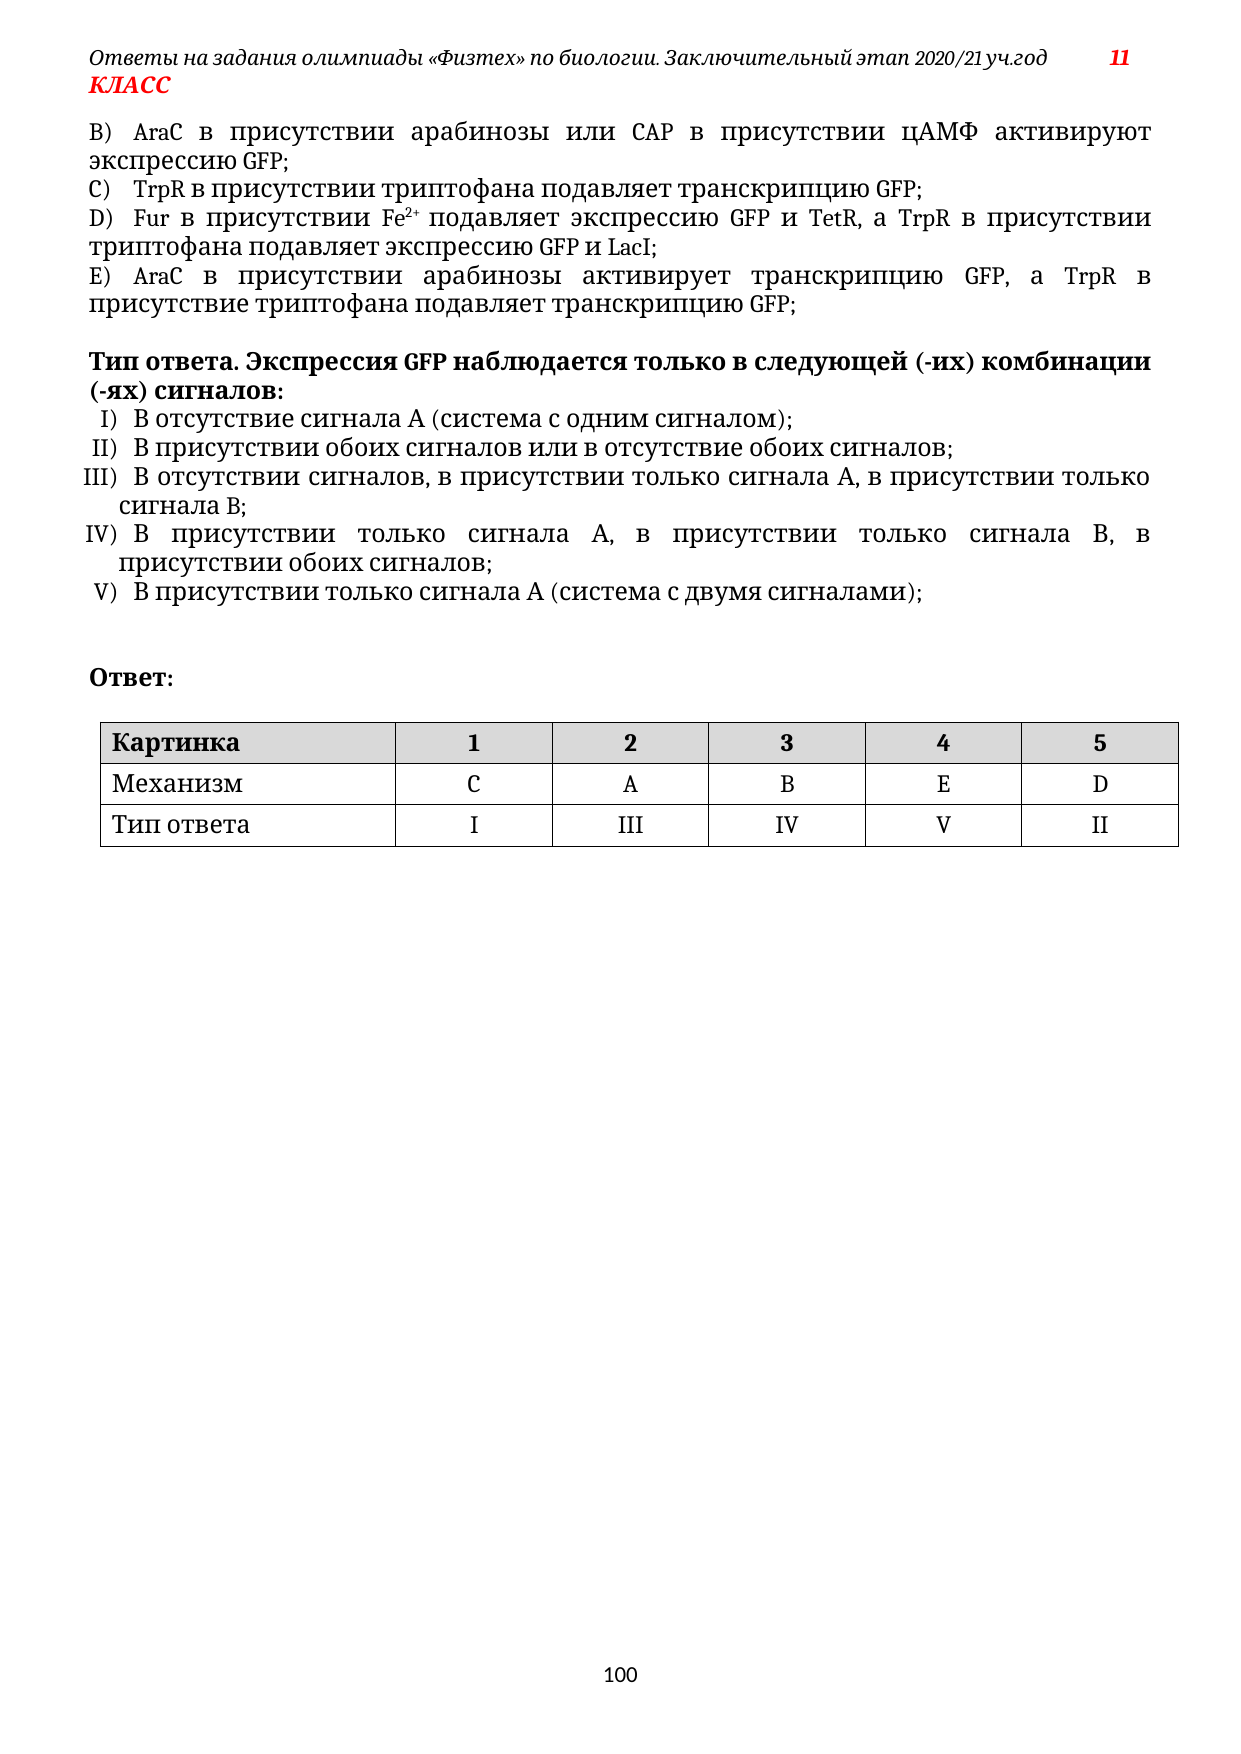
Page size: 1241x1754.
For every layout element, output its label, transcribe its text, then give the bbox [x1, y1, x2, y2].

table_header 1 [396, 723, 552, 763]
table_cell Тип ответа [101, 805, 395, 846]
list AraC в присутствии арабинозы или CAP в присутствии цАМФ активируют экспрессию GFP; [89, 118, 1152, 175]
table_header 2 [553, 723, 708, 763]
list Fur в присутствии Fe2+ подавляет экспрессию GFP и TetR, а TrpR в присутствии триптофана подавляет экспрессию GFP и LacI; [89, 204, 1152, 262]
text Ответ: [89, 664, 1152, 693]
list AraC в присутствии арабинозы активирует транскрипцию GFP, а TrpR в присутствие триптофана подавляет транскрипцию GFP; [89, 262, 1152, 319]
table_cell V [866, 805, 1021, 846]
list В присутствии обоих сигналов или в отсутствие обоих сигналов; [118, 434, 1152, 463]
table_header Картинка [101, 723, 395, 763]
table_header 3 [709, 723, 865, 763]
table_cell B [709, 764, 865, 804]
list В отсутствие сигнала А (система с одним сигналом); [118, 405, 1152, 434]
table_cell IV [709, 805, 865, 846]
table_header 5 [1022, 723, 1178, 763]
list TrpR в присутствии триптофана подавляет транскрипцию GFP; [89, 175, 1152, 204]
list В присутствии только сигнала А (система с двумя сигналами); [118, 578, 1152, 607]
table_cell E [866, 764, 1021, 804]
table_header 4 [866, 723, 1021, 763]
table_cell D [1022, 764, 1178, 804]
list В присутствии только сигнала А, в присутствии только сигнала В, в присутствии обоих сигналов; [118, 520, 1152, 578]
table_cell II [1022, 805, 1178, 846]
text Тип ответа. Экспрессия GFP наблюдается только в следующей (-их) комбинации (-ях) сигналов: [89, 348, 1152, 405]
list В отсутствии сигналов, в присутствии только сигнала А, в присутствии только сигнала B; [118, 463, 1152, 520]
table_cell III [553, 805, 708, 846]
table_cell I [396, 805, 552, 846]
table_cell Механизм [101, 764, 395, 804]
table_cell C [396, 764, 552, 804]
table_cell A [553, 764, 708, 804]
